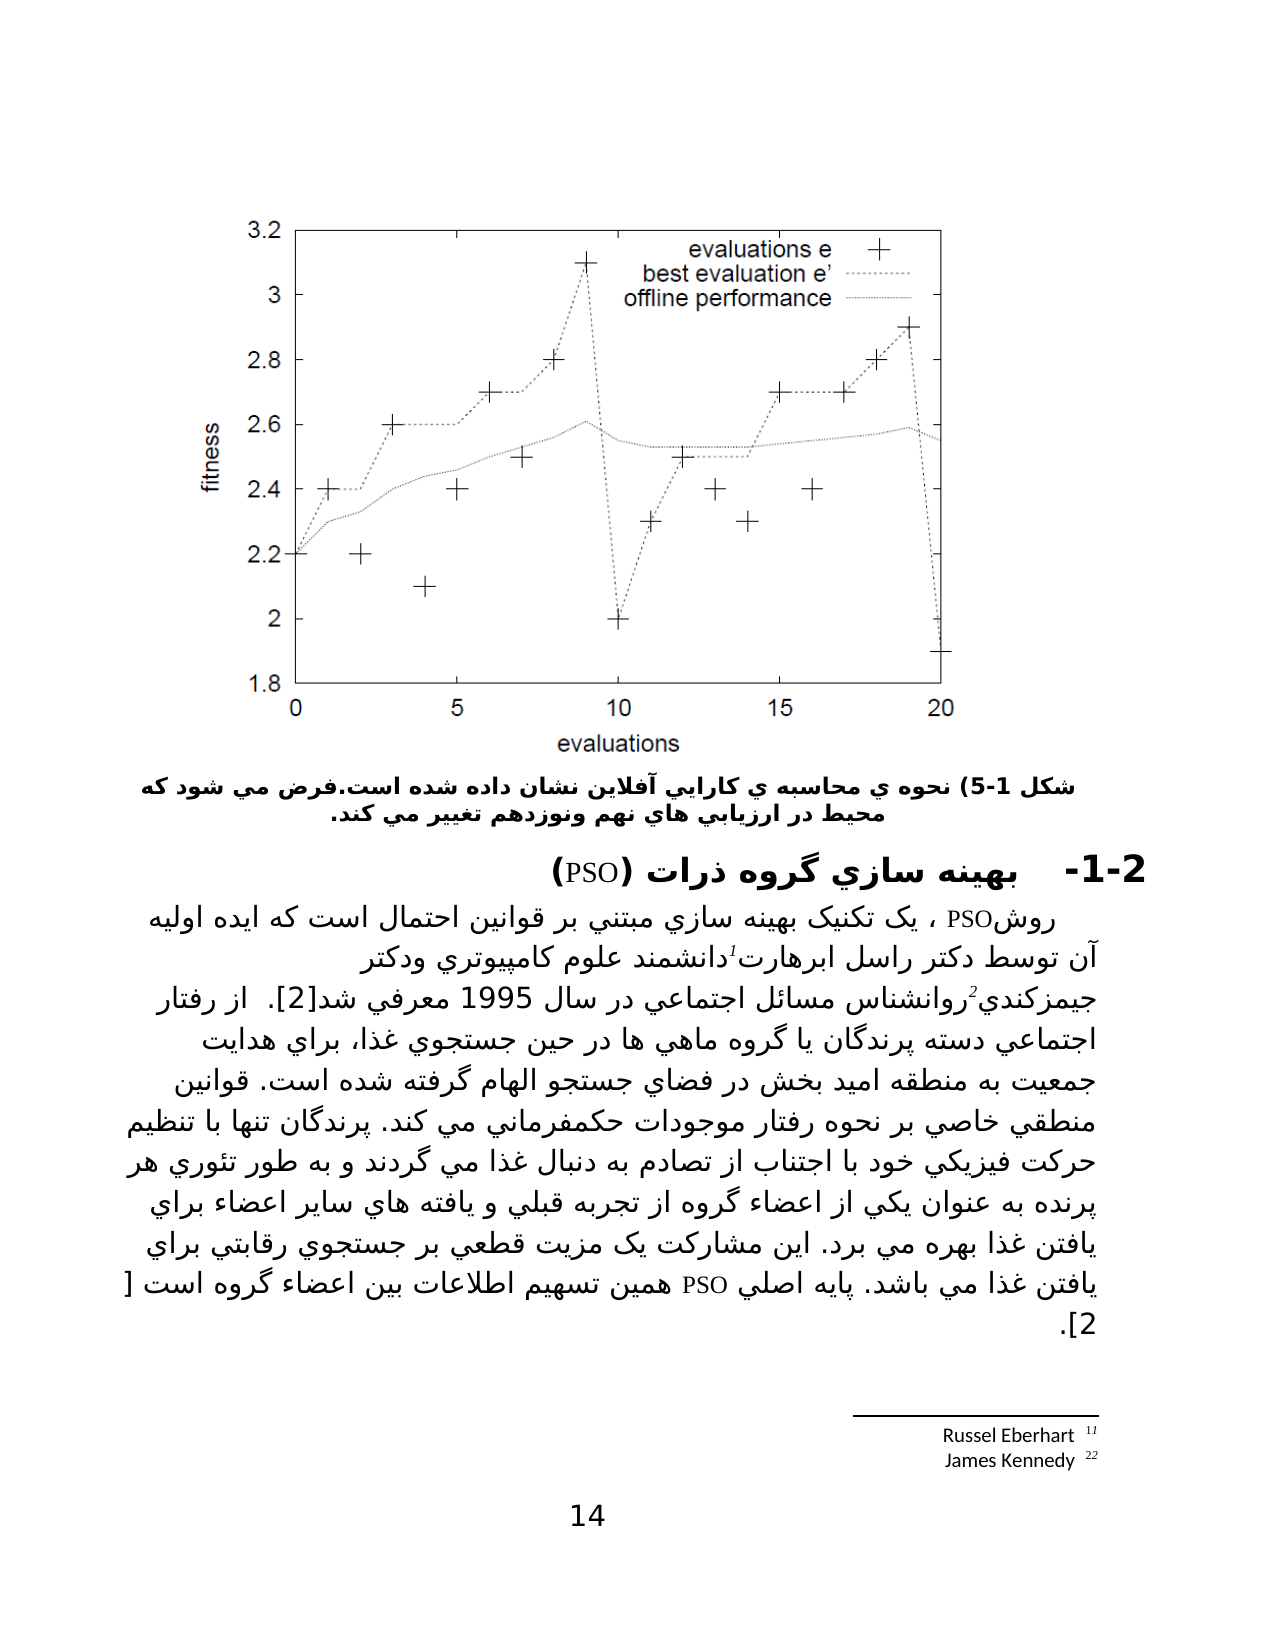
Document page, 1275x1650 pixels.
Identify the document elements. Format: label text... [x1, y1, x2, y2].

subtitle بهينه سازي گروه ذرات (PSO) [118, 848, 1064, 891]
text روشPSO ، يک تکنيک بهينه سازي مبتني بر قوانين احتمال است که ايده اوليه آن توسط دکتر راسل ابرهارتدانشمند علوم کامپيوتري ودکتر جيمزکنديروانشناس مسائل اجتماعي در سال 1995 معرفي شد[2]. از رفتار اجتماعي دسته پرندگان يا گروه ماهي ها در حين جستجوي غذا، براي هدايت جمعيت به منطقه اميد بخش در فضاي جستجو الهام گرفته شده است. قوانين منطقي خاصي بر نحوه رفتار موجودات حکمفرماني مي کند. پرندگان تنها با تنظيم حرکت فيزيکي خود با اجتناب از تصادم به دنبال غذا مي گردند و به طور تئوري هر پرنده به عنوان يکي از اعضاء گروه از تجربه قبلي و يافته هاي ساير اعضاء براي يافتن غذا بهره مي برد. اين مشارکت يک مزيت قطعي بر جستجوي رقابتي براي يافتن غذا مي باشد. پايه اصلي PSO همين تسهيم اطلاعات بين اعضاء گروه است [2]. [118, 900, 1098, 1342]
